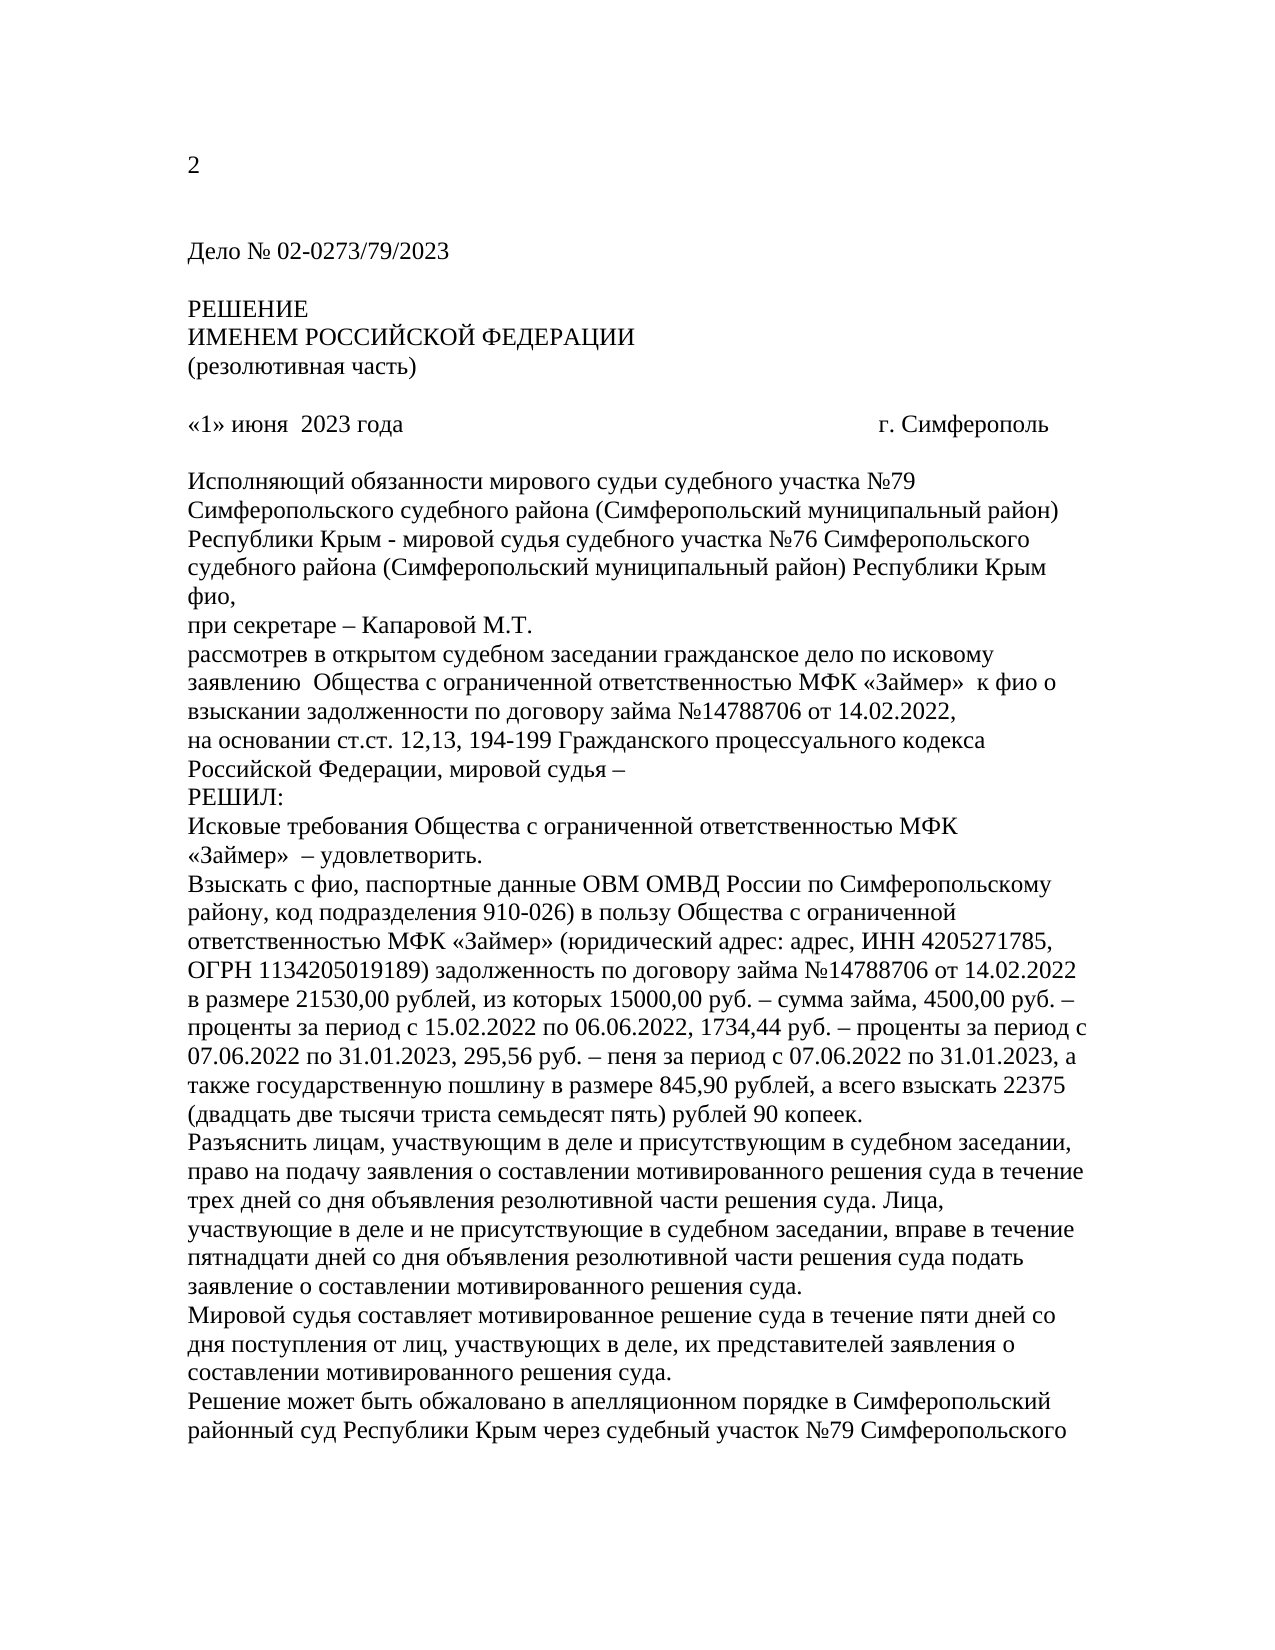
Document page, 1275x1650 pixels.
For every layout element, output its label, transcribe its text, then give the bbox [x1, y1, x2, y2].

text (резолютивная часть) [187, 351, 1087, 380]
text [187, 1386, 1087, 1444]
text Взыскать с фио, паспортные данные ОВМ ОМВД России по Симферопольскому району, код подразделения 910-026) в пользу Общества с ограниченной ответственностью МФК «Займер» (юридический адрес: адрес, ИНН 4205271785, ОГРН 1134205019189) задолженность по договору займа №14788706 от 14.02.2022 в размере 21530,00 рублей, из которых 15000,00 руб. – сумма займа, 4500,00 руб. – проценты за период с 15.02.2022 по 06.06.2022, 1734,44 руб. – проценты за период с 07.06.2022 по 31.01.2023, 295,56 руб. – пеня за период с 07.06.2022 по 31.01.2023, а также государственную пошлину в размере 845,90 рублей, а всего взыскать 22375 (двадцать две тысячи триста семьдесят пять) рублей 90 копеек. [187, 869, 1087, 1127]
text Разъяснить лицам, участвующим в деле и присутствующим в судебном заседании, право на подачу заявления о составлении мотивированного решения суда в течение трех дней со дня объявления резолютивной части решения суда. Лица, участвующие в деле и не присутствующие в судебном заседании, вправе в течение пятнадцати дней со дня объявления резолютивной части решения суда подать заявление о составлении мотивированного решения суда. [187, 1127, 1087, 1300]
text РЕШИЛ: [187, 782, 1087, 811]
text ИМЕНЕМ РОССИЙСКОЙ ФЕДЕРАЦИИ [187, 322, 1087, 351]
text на основании ст.ст. 12,13, 194-199 Гражданского процессуального кодекса Российской Федерации, мировой судья – [187, 725, 1087, 782]
text РЕШЕНИЕ [187, 294, 1087, 322]
text Дело № 02-0273/79/2023 [187, 236, 1087, 265]
text Исковые требования Общества с ограниченной ответственностью МФК «Займер» – удовлетворить. [187, 811, 1087, 869]
text Мировой судья составляет мотивированное решение суда в течение пяти дней со дня поступления от лиц, участвующих в деле, их представителей заявления о составлении мотивированного решения суда. [187, 1300, 1087, 1386]
text «1» июня 2023 года г. Симферополь [187, 409, 1087, 437]
text 2 [187, 150, 1087, 179]
text Исполняющий обязанности мирового судьи судебного участка №79 Симферопольского судебного района (Симферопольский муниципальный район) Республики Крым - мировой судья судебного участка №76 Симферопольского судебного района (Симферопольский муниципальный район) Республики Крым фио, [187, 466, 1087, 610]
text рассмотрев в открытом судебном заседании гражданское дело по исковому заявлению Общества с ограниченной ответственностью МФК «Займер» к фио о взыскании задолженности по договору займа №14788706 от 14.02.2022, [187, 639, 1087, 725]
text при секретаре – Капаровой М.Т. [187, 610, 1087, 639]
